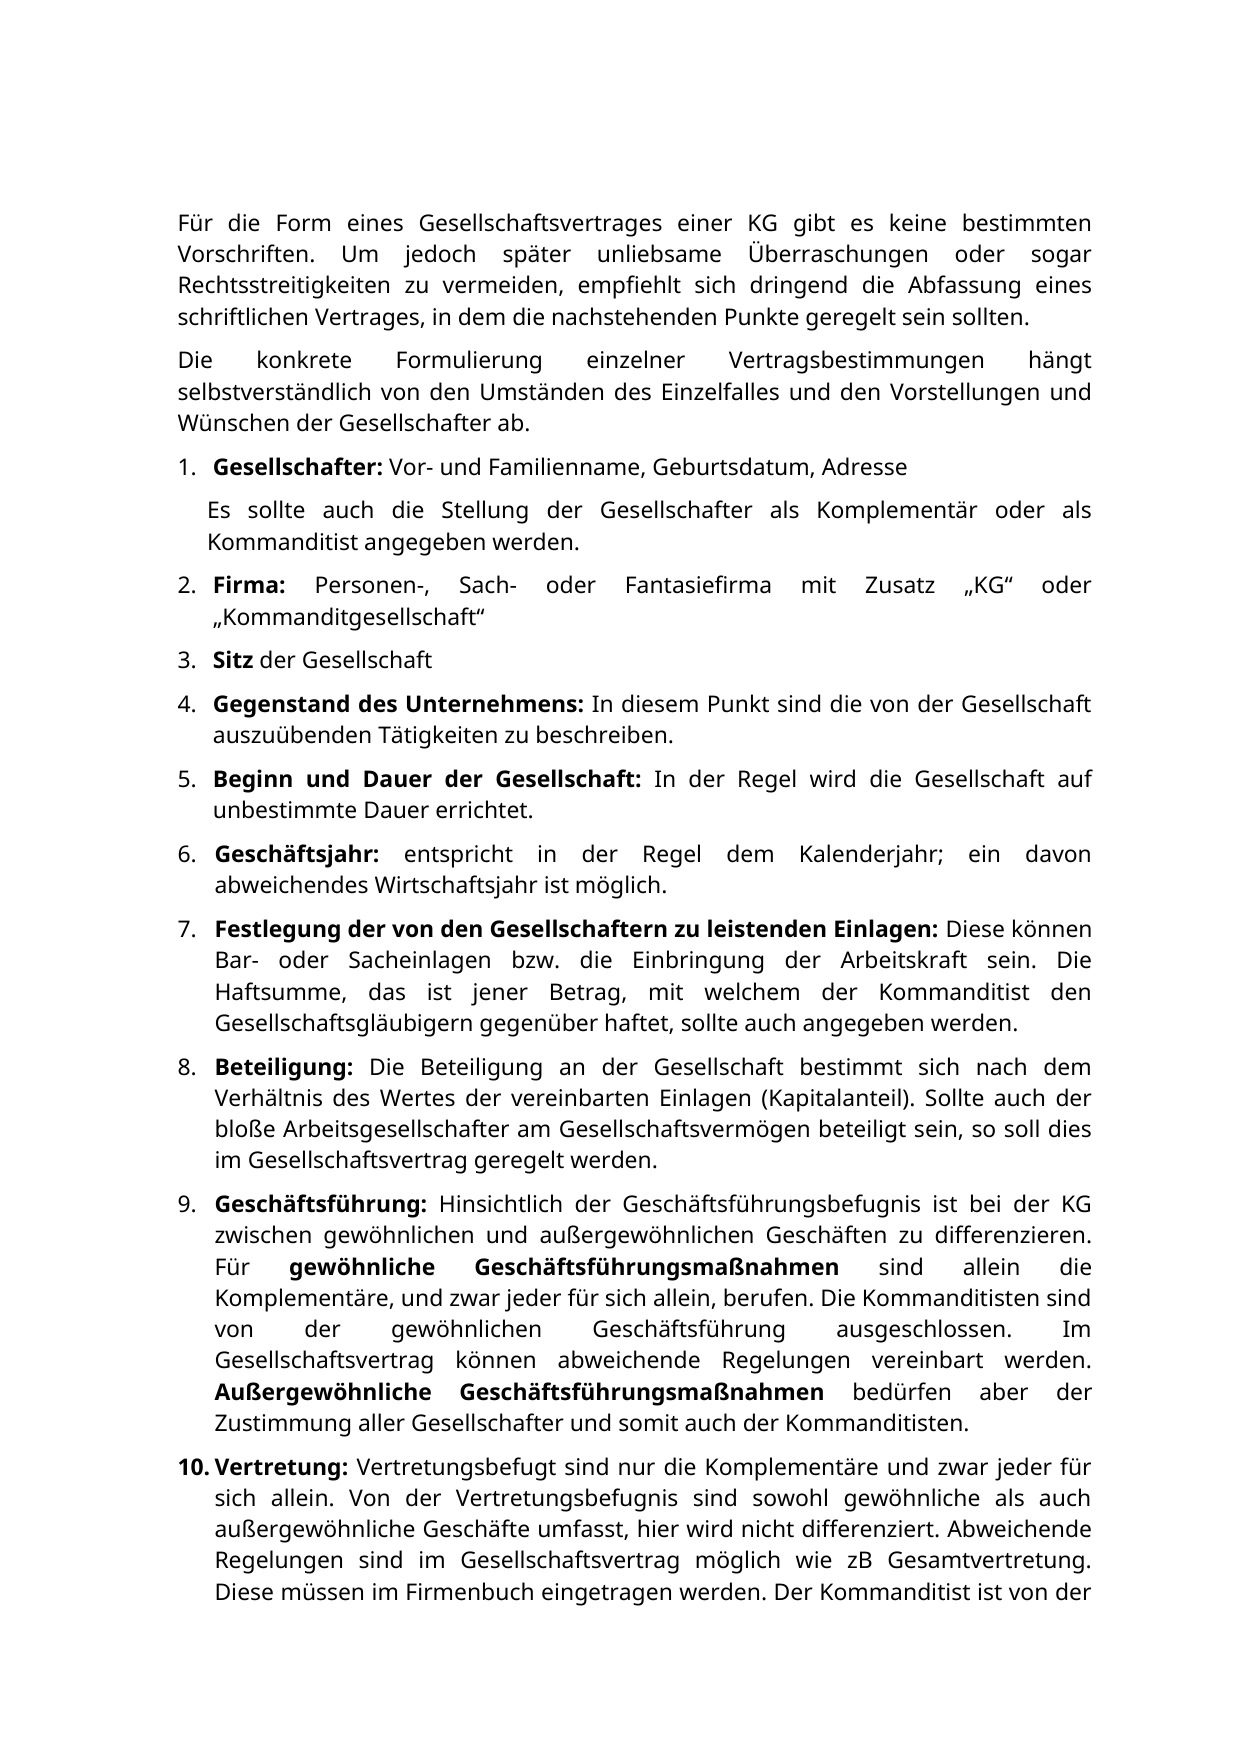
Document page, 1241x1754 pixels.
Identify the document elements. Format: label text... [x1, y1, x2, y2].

list Beginn und Dauer der Gesellschaft: In der Regel wird die Gesellschaft auf unbestimmte Dauer errichtet. [177, 763, 1092, 826]
list Gesellschafter: Vor- und Familienname, Geburtsdatum, Adresse [177, 451, 1092, 482]
text Für die Form eines Gesellschaftsvertrages einer KG gibt es keine bestimmten Vorschriften. Um jedoch später unliebsame Überraschungen oder sogar Rechtsstreitigkeiten zu vermeiden, empfiehlt sich dringend die Abfassung eines schriftlichen Vertrages, in dem die nachstehenden Punkte geregelt sein sollten. [177, 207, 1092, 332]
list Firma: Personen-, Sach- oder Fantasiefirma mit Zusatz „KG“ oder „Kommanditgesellschaft“ [177, 569, 1092, 632]
list Sitz der Gesellschaft [177, 644, 1092, 676]
list Geschäftsführung: Hinsichtlich der Geschäftsführungsbefugnis ist bei der KG zwischen gewöhnlichen und außergewöhnlichen Geschäften zu differenzieren. Für gewöhnliche Geschäftsführungsmaßnahmen sind allein die Komplementäre, und zwar jeder für sich allein, berufen. Die Kommanditisten sind von der gewöhnlichen Geschäftsführung ausgeschlossen. Im Gesellschaftsvertrag können abweichende Regelungen vereinbart werden. Außergewöhnliche Geschäftsführungsmaßnahmen bedürfen aber der Zustimmung aller Gesellschafter und somit auch der Kommanditisten. [177, 1188, 1092, 1438]
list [177, 1451, 1092, 1607]
list Gegenstand des Unternehmens: In diesem Punkt sind die von der Gesellschaft auszuübenden Tätigkeiten zu beschreiben. [177, 688, 1092, 751]
text Es sollte auch die Stellung der Gesellschafter als Komplementär oder als Kommanditist angegeben werden. [207, 494, 1092, 557]
list Festlegung der von den Gesellschaftern zu leistenden Einlagen: Diese können Bar- oder Sacheinlagen bzw. die Einbringung der Arbeitskraft sein. Die Haftsumme, das ist jener Betrag, mit welchem der Kommanditist den Gesellschaftsgläubigern gegenüber haftet, sollte auch angegeben werden. [177, 913, 1092, 1038]
list Geschäftsjahr: entspricht in der Regel dem Kalenderjahr; ein davon abweichendes Wirtschaftsjahr ist möglich. [177, 838, 1092, 901]
text Die konkrete Formulierung einzelner Vertragsbestimmungen hängt selbstverständlich von den Umständen des Einzelfalles und den Vorstellungen und Wünschen der Gesellschafter ab. [177, 344, 1092, 438]
list Beteiligung: Die Beteiligung an der Gesellschaft bestimmt sich nach dem Verhältnis des Wertes der vereinbarten Einlagen (Kapitalanteil). Sollte auch der bloße Arbeitsgesellschafter am Gesellschaftsvermögen beteiligt sein, so soll dies im Gesellschaftsvertrag geregelt werden. [177, 1051, 1092, 1176]
